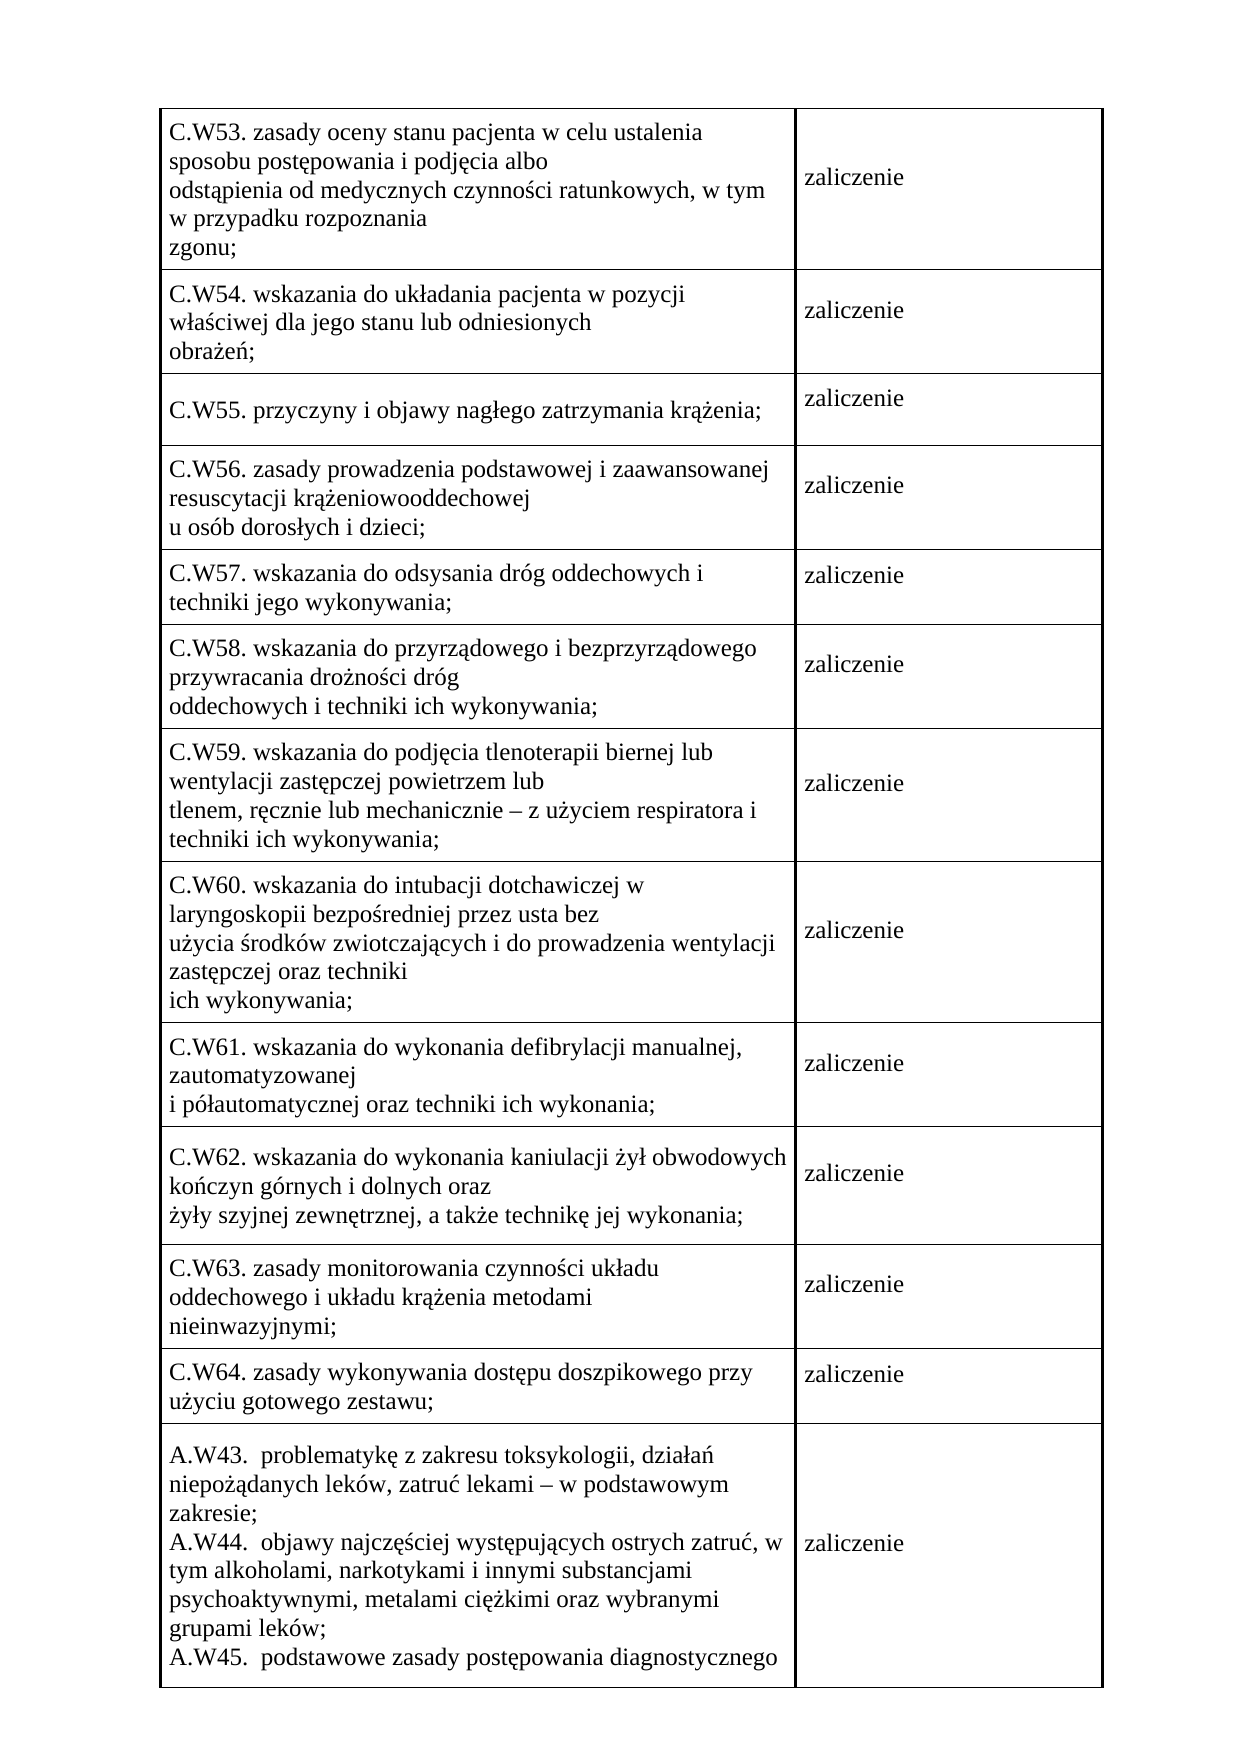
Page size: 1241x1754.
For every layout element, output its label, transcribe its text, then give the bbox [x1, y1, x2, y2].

table_cell zaliczenie [797, 862, 1101, 1022]
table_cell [162, 1424, 794, 1687]
table_cell zaliczenie [797, 374, 1101, 445]
table_cell C.W63. zasady monitorowania czynności układu oddechowego i układu krążenia metodami nieinwazyjnymi; [162, 1245, 794, 1348]
table_cell C.W56. zasady prowadzenia podstawowej i zaawansowanej resuscytacji krążeniowooddechowej u osób dorosłych i dzieci; [162, 446, 794, 549]
table_cell zaliczenie [797, 1424, 1101, 1687]
table_cell zaliczenie [797, 625, 1101, 728]
table_cell C.W59. wskazania do podjęcia tlenoterapii biernej lub wentylacji zastępczej powietrzem lub tlenem, ręcznie lub mechanicznie – z użyciem respiratora i techniki ich wykonywania; [162, 729, 794, 861]
table_cell zaliczenie [797, 1245, 1101, 1348]
table_cell C.W61. wskazania do wykonania defibrylacji manualnej, zautomatyzowanej i półautomatycznej oraz techniki ich wykonania; [162, 1023, 794, 1126]
table_cell zaliczenie [797, 1349, 1101, 1423]
table_cell C.W53. zasady oceny stanu pacjenta w celu ustalenia sposobu postępowania i podjęcia albo odstąpienia od medycznych czynności ratunkowych, w tym w przypadku rozpoznania zgonu; [162, 109, 794, 269]
table_cell zaliczenie [797, 729, 1101, 861]
table_cell zaliczenie [797, 1023, 1101, 1126]
table_cell zaliczenie [797, 109, 1101, 269]
table_cell zaliczenie [797, 270, 1101, 373]
table_cell zaliczenie [797, 550, 1101, 624]
table_cell C.W62. wskazania do wykonania kaniulacji żył obwodowych kończyn górnych i dolnych oraz żyły szyjnej zewnętrznej, a także technikę jej wykonania; [162, 1127, 794, 1244]
table_cell C.W64. zasady wykonywania dostępu doszpikowego przy użyciu gotowego zestawu; [162, 1349, 794, 1423]
table_cell C.W54. wskazania do układania pacjenta w pozycji właściwej dla jego stanu lub odniesionych obrażeń; [162, 270, 794, 373]
table_cell C.W60. wskazania do intubacji dotchawiczej w laryngoskopii bezpośredniej przez usta bez użycia środków zwiotczających i do prowadzenia wentylacji zastępczej oraz techniki ich wykonywania; [162, 862, 794, 1022]
table_cell zaliczenie [797, 1127, 1101, 1244]
table_cell C.W57. wskazania do odsysania dróg oddechowych i techniki jego wykonywania; [162, 550, 794, 624]
table_cell C.W55. przyczyny i objawy nagłego zatrzymania krążenia; [162, 374, 794, 445]
table_cell C.W58. wskazania do przyrządowego i bezprzyrządowego przywracania drożności dróg oddechowych i techniki ich wykonywania; [162, 625, 794, 728]
table_cell zaliczenie [797, 446, 1101, 549]
